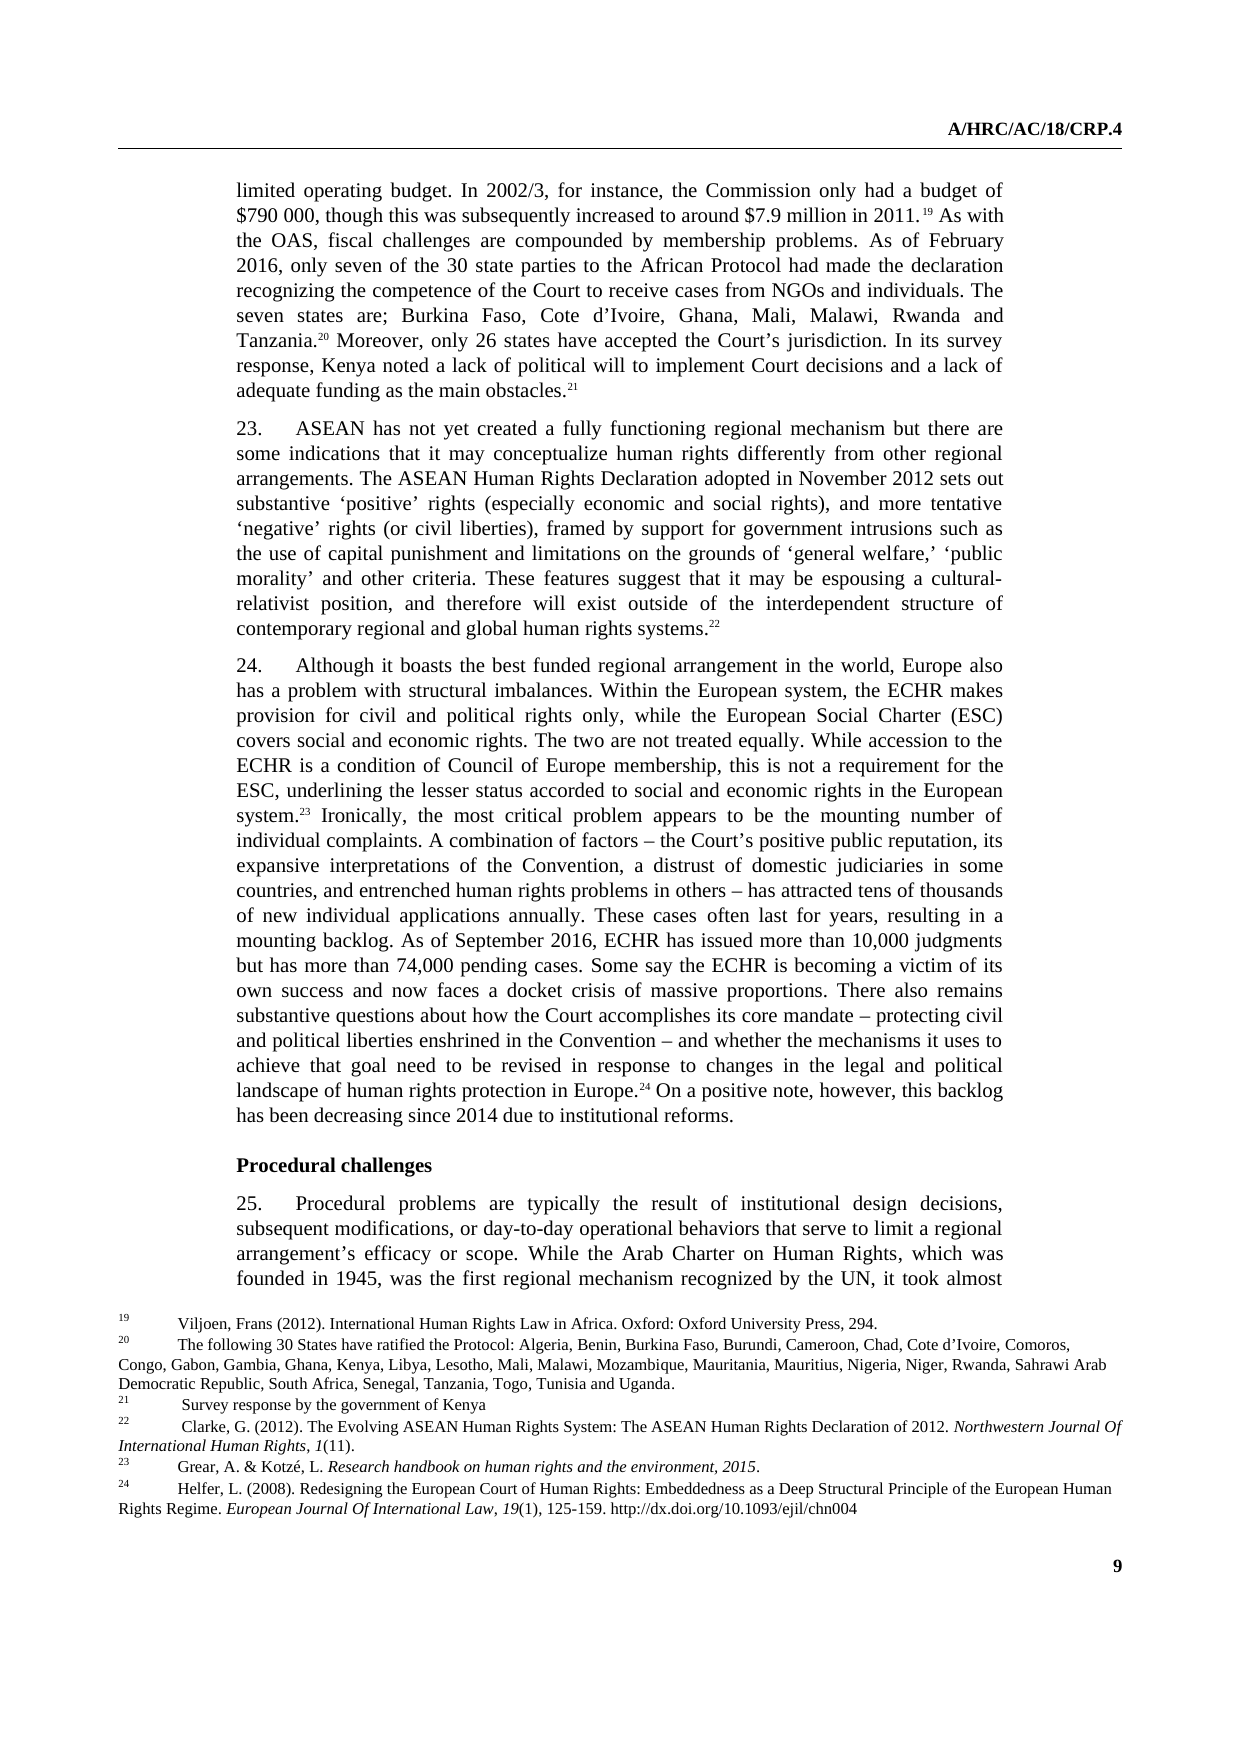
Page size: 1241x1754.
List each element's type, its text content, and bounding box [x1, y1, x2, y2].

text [236, 177, 1004, 402]
text 24. Although it boasts the best funded regional arrangement in the world, Europe also has a problem with structural imbalances. Within the European system, the ECHR makes provision for civil and political rights only, while the European Social Charter (ESC) covers social and economic rights. The two are not treated equally. While accession to the ECHR is a condition of Council of Europe membership, this is not a requirement for the ESC, underlining the lesser status accorded to social and economic rights in the European system. Ironically, the most critical problem appears to be the mounting number of individual complaints. A combination of factors – the Court’s positive public reputation, its expansive interpretations of the Convention, a distrust of domestic judiciaries in some countries, and entrenched human rights problems in others – has attracted tens of thousands of new individual applications annually. These cases often last for years, resulting in a mounting backlog. As of September 2016, ECHR has issued more than 10,000 judgments but has more than 74,000 pending cases. Some say the ECHR is becoming a victim of its own success and now faces a docket crisis of massive proportions. There also remains substantive questions about how the Court accomplishes its core mandate – protecting civil and political liberties enshrined in the Convention – and whether the mechanisms it uses to achieve that goal need to be revised in response to changes in the legal and political landscape of human rights protection in Europe. On a positive note, however, this backlog has been decreasing since 2014 due to institutional reforms. [236, 652, 1004, 1127]
text Procedural challenges [118, 1152, 1004, 1177]
text 23. ASEAN has not yet created a fully functioning regional mechanism but there are some indications that it may conceptualize human rights differently from other regional arrangements. The ASEAN Human Rights Declaration adopted in November 2012 sets out substantive ‘positive’ rights (especially economic and social rights), and more tentative ‘negative’ rights (or civil liberties), framed by support for government intrusions such as the use of capital punishment and limitations on the grounds of ‘general welfare,’ ‘public morality’ and other criteria. These features suggest that it may be espousing a cultural-relativist position, and therefore will exist outside of the interdependent structure of contemporary regional and global human rights systems. [236, 415, 1004, 640]
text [236, 1190, 1004, 1290]
